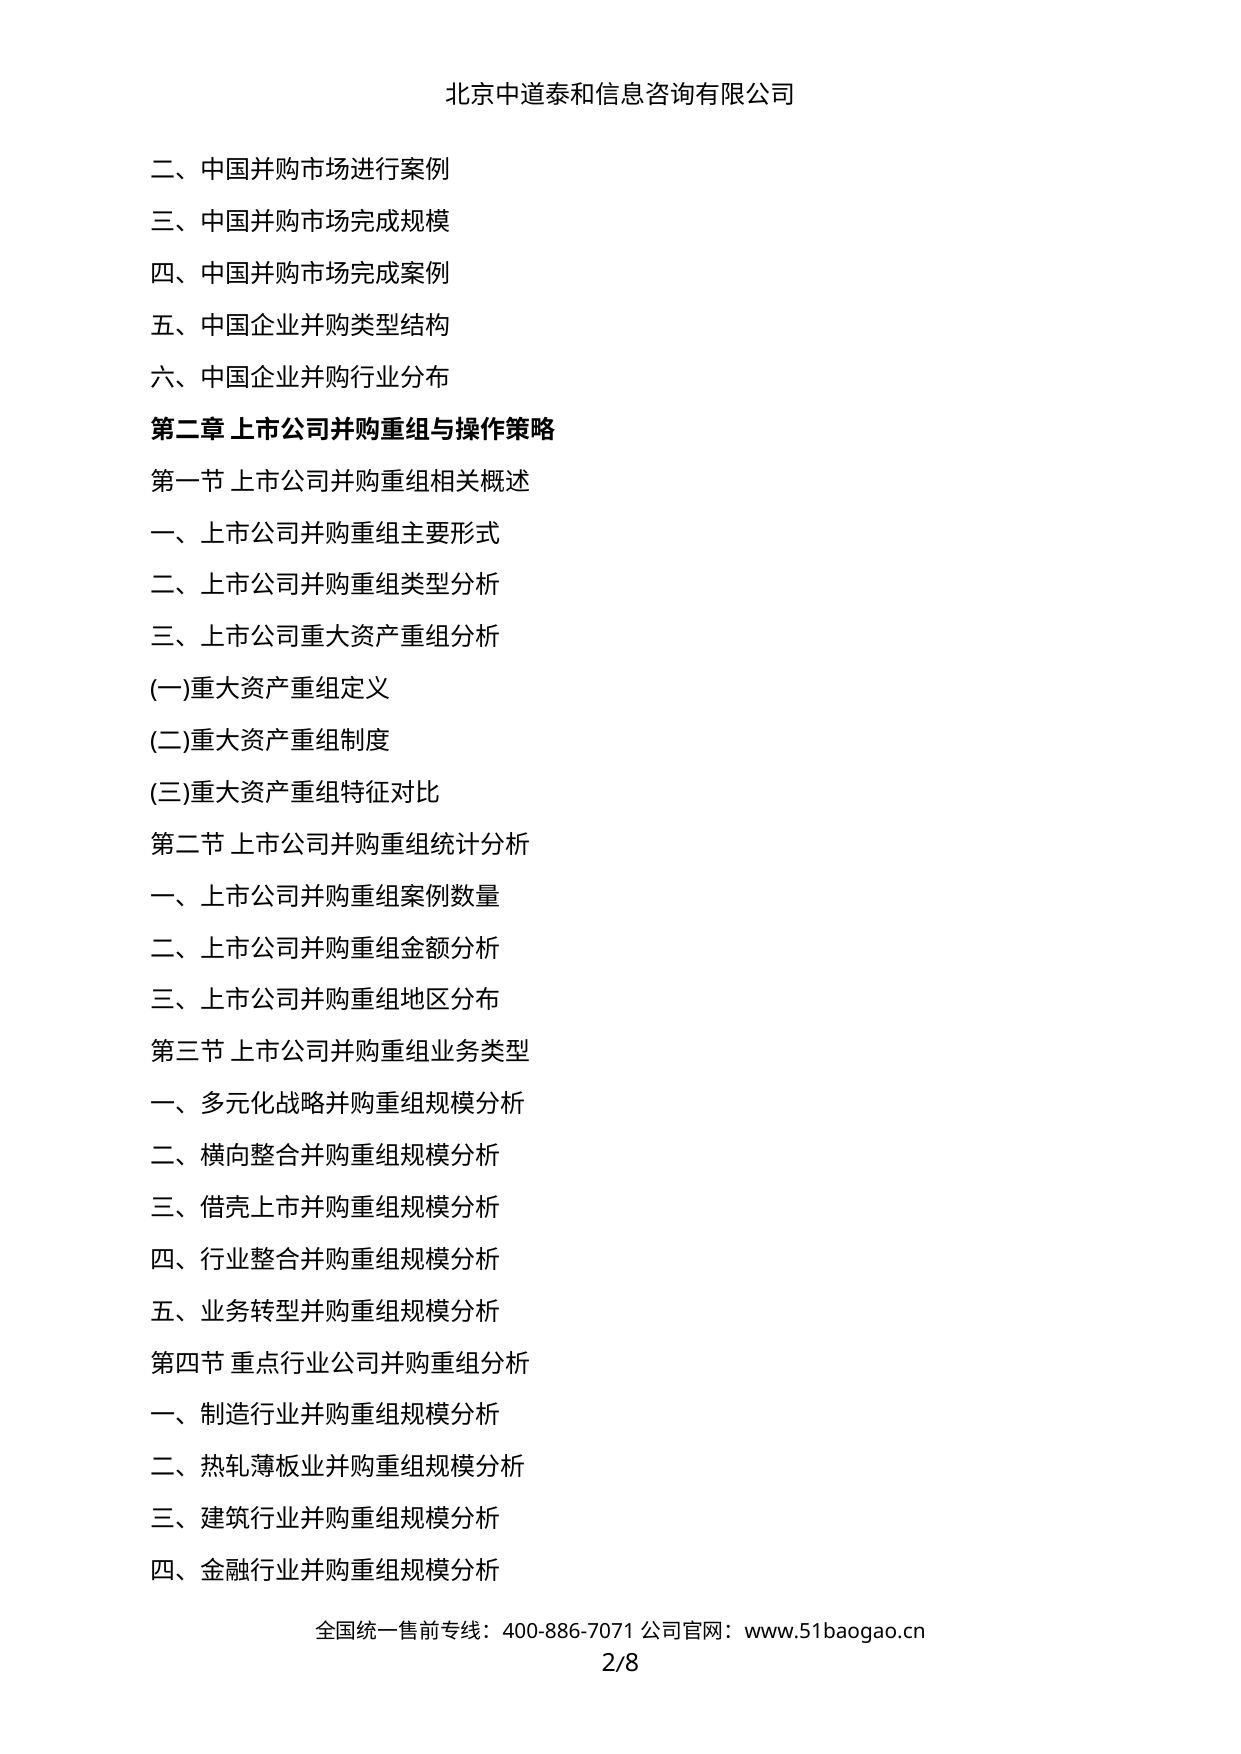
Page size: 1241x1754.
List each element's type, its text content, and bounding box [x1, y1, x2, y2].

text 二、横向整合并购重组规模分析 [150, 1136, 1090, 1172]
text 二、热轧薄板业并购重组规模分析 [150, 1447, 1090, 1483]
text (一)重大资产重组定义 [150, 669, 1090, 705]
text 五、业务转型并购重组规模分析 [150, 1291, 1090, 1327]
text (二)重大资产重组制度 [150, 721, 1090, 757]
text 三、上市公司重大资产重组分析 [150, 617, 1090, 653]
text 二、上市公司并购重组金额分析 [150, 928, 1090, 964]
text 二、中国并购市场进行案例 [150, 150, 1090, 186]
text 一、多元化战略并购重组规模分析 [150, 1084, 1090, 1120]
text 三、建筑行业并购重组规模分析 [150, 1499, 1090, 1535]
text 第三节 上市公司并购重组业务类型 [150, 1032, 1090, 1068]
text 三、中国并购市场完成规模 [150, 202, 1090, 238]
text 三、借壳上市并购重组规模分析 [150, 1187, 1090, 1224]
text 一、上市公司并购重组主要形式 [150, 513, 1090, 549]
text 第四节 重点行业公司并购重组分析 [150, 1343, 1090, 1379]
text 一、制造行业并购重组规模分析 [150, 1395, 1090, 1431]
text 第一节 上市公司并购重组相关概述 [150, 461, 1090, 497]
text 三、上市公司并购重组地区分布 [150, 980, 1090, 1016]
text 第二节 上市公司并购重组统计分析 [150, 824, 1090, 861]
text 第二章 上市公司并购重组与操作策略 [150, 409, 1090, 446]
text 二、上市公司并购重组类型分析 [150, 565, 1090, 601]
text 四、金融行业并购重组规模分析 [150, 1551, 1090, 1587]
text 一、上市公司并购重组案例数量 [150, 876, 1090, 912]
text (三)重大资产重组特征对比 [150, 772, 1090, 809]
text 四、中国并购市场完成案例 [150, 254, 1090, 290]
text 六、中国企业并购行业分布 [150, 357, 1090, 394]
text 四、行业整合并购重组规模分析 [150, 1239, 1090, 1276]
text 五、中国企业并购类型结构 [150, 306, 1090, 342]
